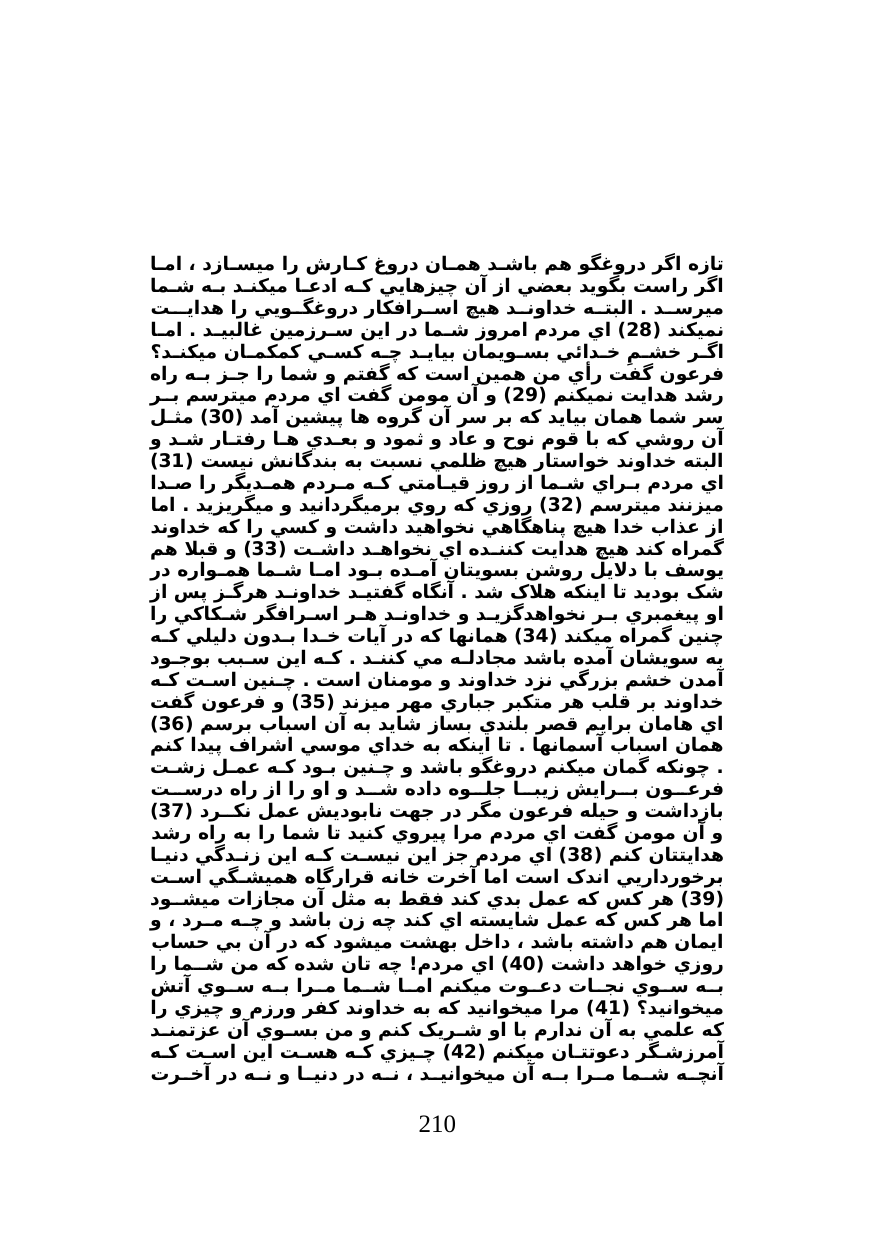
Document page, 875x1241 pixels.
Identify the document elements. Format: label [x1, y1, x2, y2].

text [150, 253, 724, 1084]
